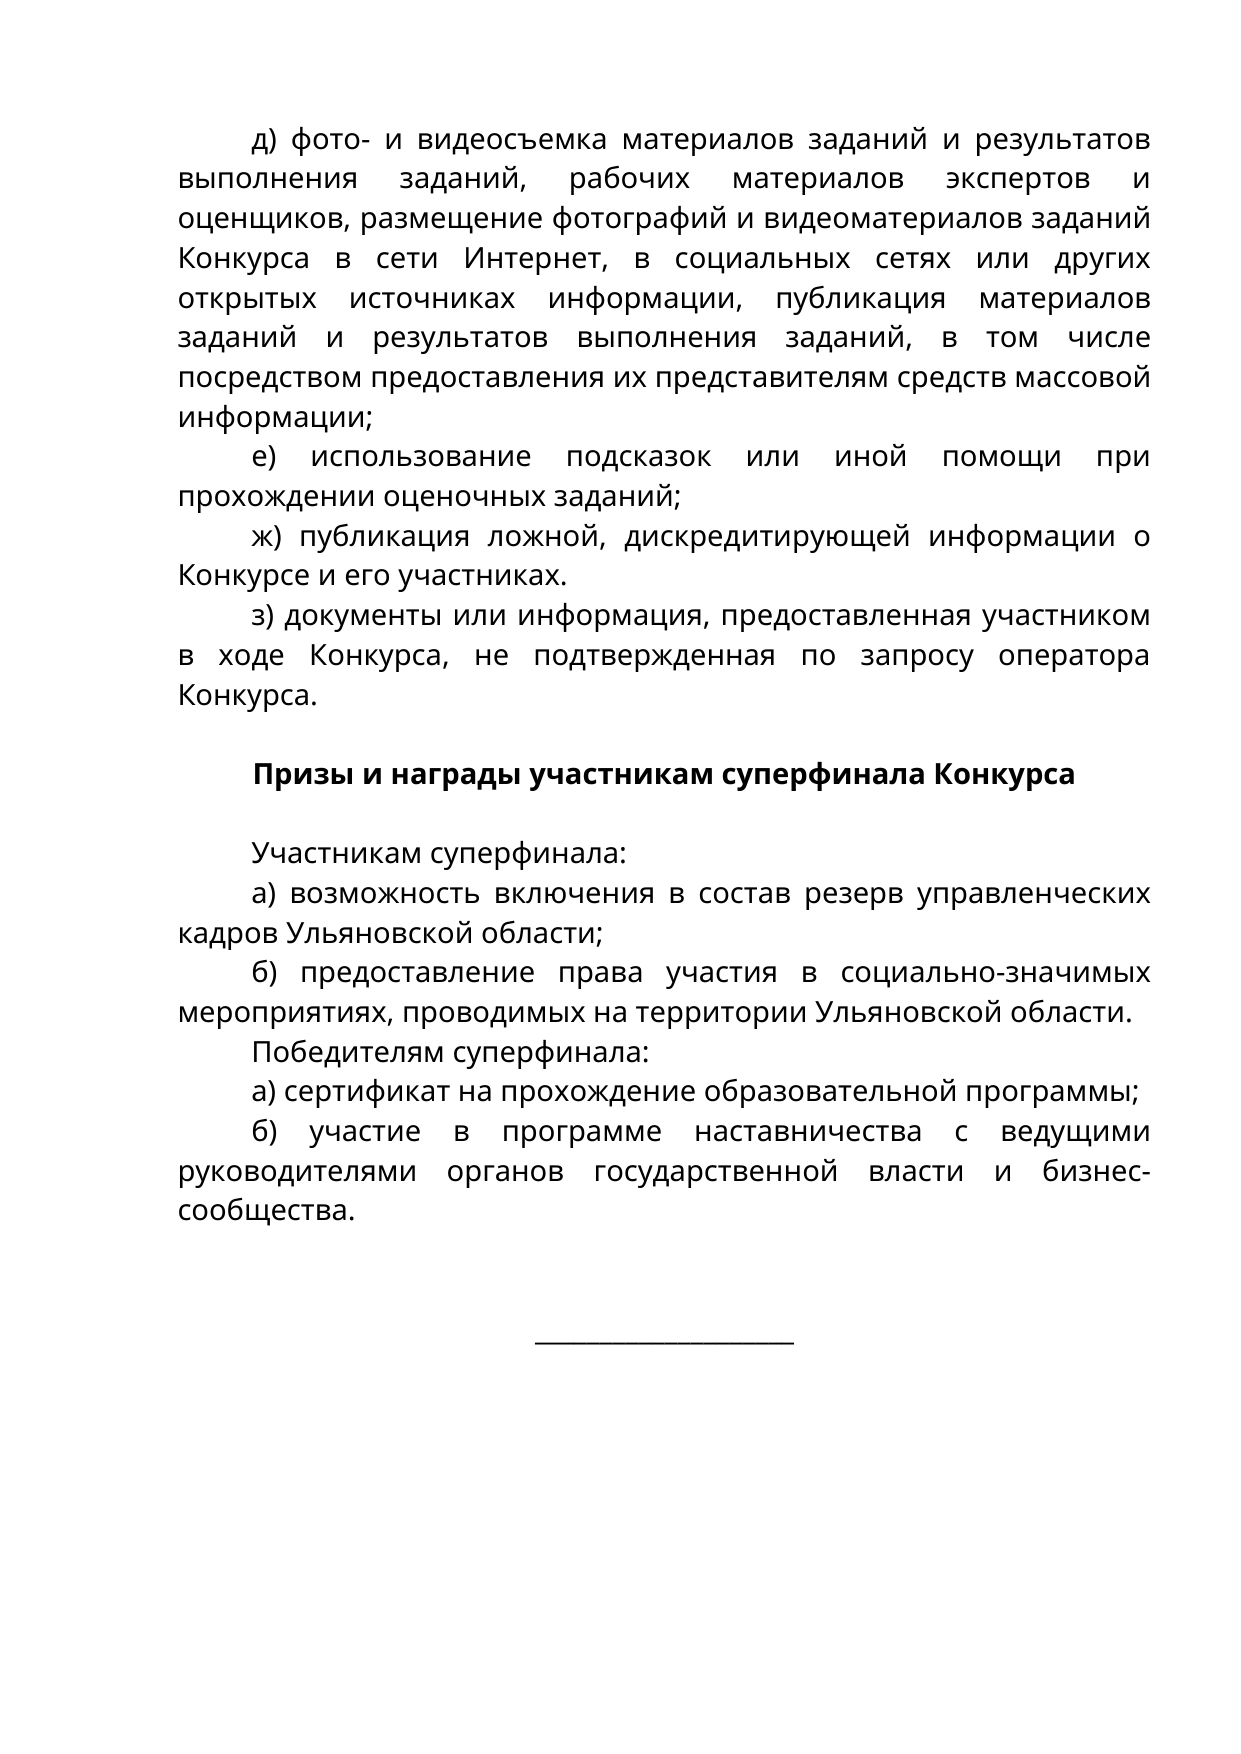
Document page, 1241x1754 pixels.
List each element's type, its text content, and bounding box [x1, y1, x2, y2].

text а) возможность включения в состав резерв управленческих кадров Ульяновской области; [177, 872, 1152, 952]
text Победителям суперфинала: [177, 1031, 1152, 1071]
text д) фото- и видеосъемка материалов заданий и результатов выполнения заданий, рабочих материалов экспертов и оценщиков, размещение фотографий и видеоматериалов заданий Конкурса в сети Интернет, в социальных сетях или других открытых источниках информации, публикация материалов заданий и результатов выполнения заданий, в том числе посредством предоставления их представителям средств массовой информации; [177, 118, 1152, 436]
text е) использование подсказок или иной помощи при прохождении оценочных заданий; [177, 436, 1152, 515]
text ж) публикация ложной, дискредитирующей информации о Конкурсе и его участниках. [177, 515, 1152, 594]
text Участникам суперфинала: [177, 832, 1152, 872]
text б) участие в программе наставничества с ведущими руководителями органов государственной власти и бизнес-сообщества. [177, 1110, 1152, 1229]
text з) документы или информация, предоставленная участником в ходе Конкурса, не подтвержденная по запросу оператора Конкурса. [177, 594, 1152, 713]
text а) сертификат на прохождение образовательной программы; [177, 1071, 1152, 1110]
text ____________________ [177, 1309, 1152, 1348]
text б) предоставление права участия в социально-значимых мероприятиях, проводимых на территории Ульяновской области. [177, 952, 1152, 1031]
text Призы и награды участникам суперфинала Конкурса [177, 753, 1152, 793]
